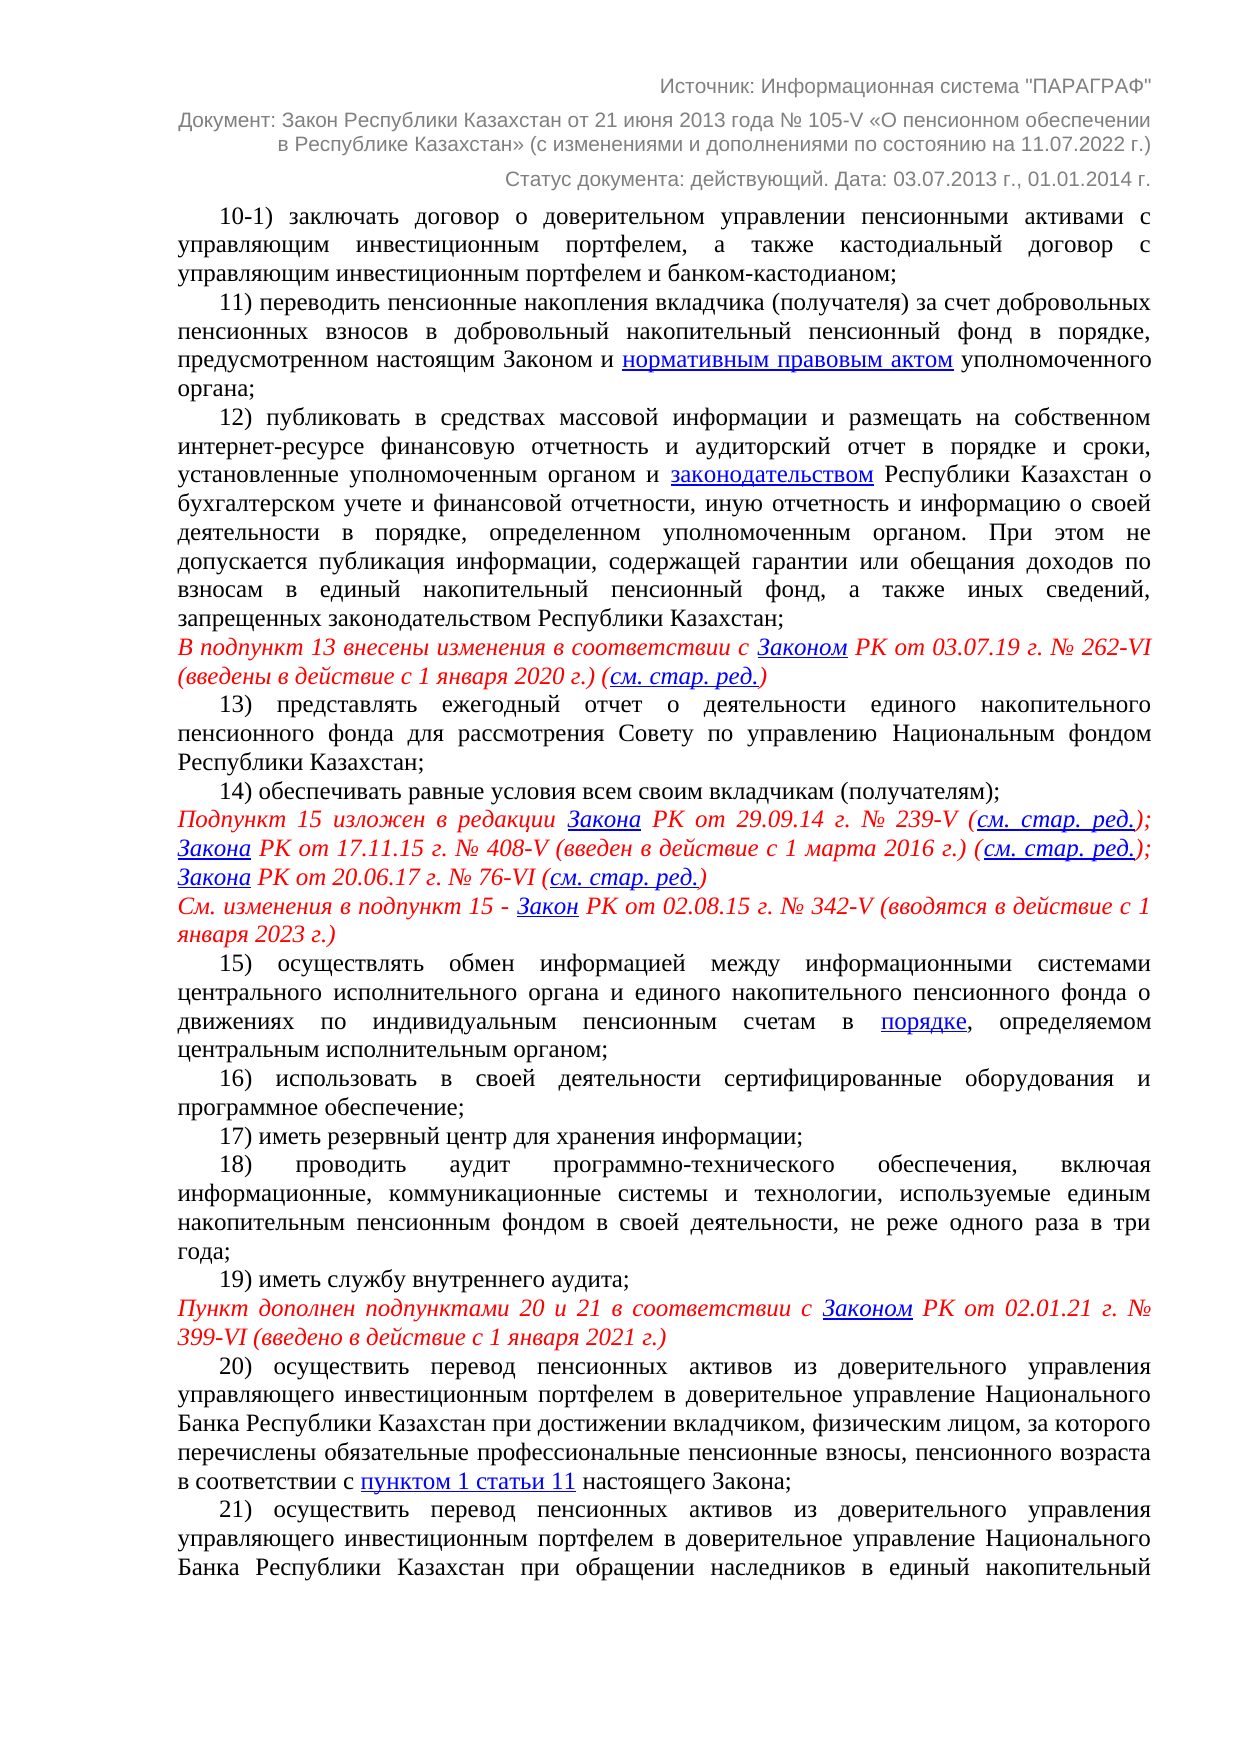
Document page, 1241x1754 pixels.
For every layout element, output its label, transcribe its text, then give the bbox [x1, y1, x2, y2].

text 19) иметь службу внутреннего аудита; [177, 1264, 1152, 1293]
text См. изменения в подпункт 15 - Закон РК от 02.08.15 г. № 342-V (вводятся в действие с 1 января 2023 г.) [177, 891, 1152, 948]
text 20) осуществить перевод пенсионных активов из доверительного управления управляющего инвестиционным портфелем в доверительное управление Национального Банка Республики Казахстан при достижении вкладчиком, физическим лицом, за которого перечислены обязательные профессиональные пенсионные взносы, пенсионного возраста в соответствии с пунктом 1 статьи 11 настоящего Закона; [177, 1351, 1152, 1494]
text 11) переводить пенсионные накопления вкладчика (получателя) за счет добровольных пенсионных взносов в добровольный накопительный пенсионный фонд в порядке, предусмотренном настоящим Законом и нормативным правовым актом уполномоченного органа; [177, 287, 1152, 402]
text Пункт дополнен подпунктами 20 и 21 в соответствии с Законом РК от 02.01.21 г. № 399-VI (введено в действие с 1 января 2021 г.) [177, 1293, 1152, 1351]
text 15) осуществлять обмен информацией между информационными системами центрального исполнительного органа и единого накопительного пенсионного фонда о движениях по индивидуальным пенсионным счетам в порядке, определяемом центральным исполнительным органом; [177, 948, 1152, 1063]
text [177, 1494, 1152, 1581]
text 13) представлять ежегодный отчет о деятельности единого накопительного пенсионного фонда для рассмотрения Совету по управлению Национальным фондом Республики Казахстан; [177, 689, 1152, 776]
text 12) публиковать в средствах массовой информации и размещать на собственном интернет-ресурсе финансовую отчетность и аудиторский отчет в порядке и сроки, установленные уполномоченным органом и законодательством Республики Казахстан о бухгалтерском учете и финансовой отчетности, иную отчетность и информацию о своей деятельности в порядке, определенном уполномоченным органом. При этом не допускается публикация информации, содержащей гарантии или обещания доходов по взносам в единый накопительный пенсионный фонд, а также иных сведений, запрещенных законодательством Республики Казахстан; [177, 402, 1152, 632]
text 14) обеспечивать равные условия всем своим вкладчикам (получателям); [177, 776, 1152, 804]
text 10-1) заключать договор о доверительном управлении пенсионными активами с управляющим инвестиционным портфелем, а также кастодиальный договор с управляющим инвестиционным портфелем и банком-кастодианом; [177, 201, 1152, 287]
text 18) проводить аудит программно-технического обеспечения, включая информационные, коммуникационные системы и технологии, используемые единым накопительным пенсионным фондом в своей деятельности, не реже одного раза в три года; [177, 1149, 1152, 1264]
text 17) иметь резервный центр для хранения информации; [177, 1121, 1152, 1149]
text 16) использовать в своей деятельности сертифицированные оборудования и программное обеспечение; [177, 1063, 1152, 1121]
text Подпункт 15 изложен в редакции Закона РК от 29.09.14 г. № 239-V (см. стар. ред.); Закона РК от 17.11.15 г. № 408-V (введен в действие с 1 марта 2016 г.) (см. стар. ред.); Закона РК от 20.06.17 г. № 76-VI (см. стар. ред.) [177, 804, 1152, 891]
text В подпункт 13 внесены изменения в соответствии с Законом РК от 03.07.19 г. № 262-VI (введены в действие с 1 января 2020 г.) (см. стар. ред.) [177, 632, 1152, 689]
